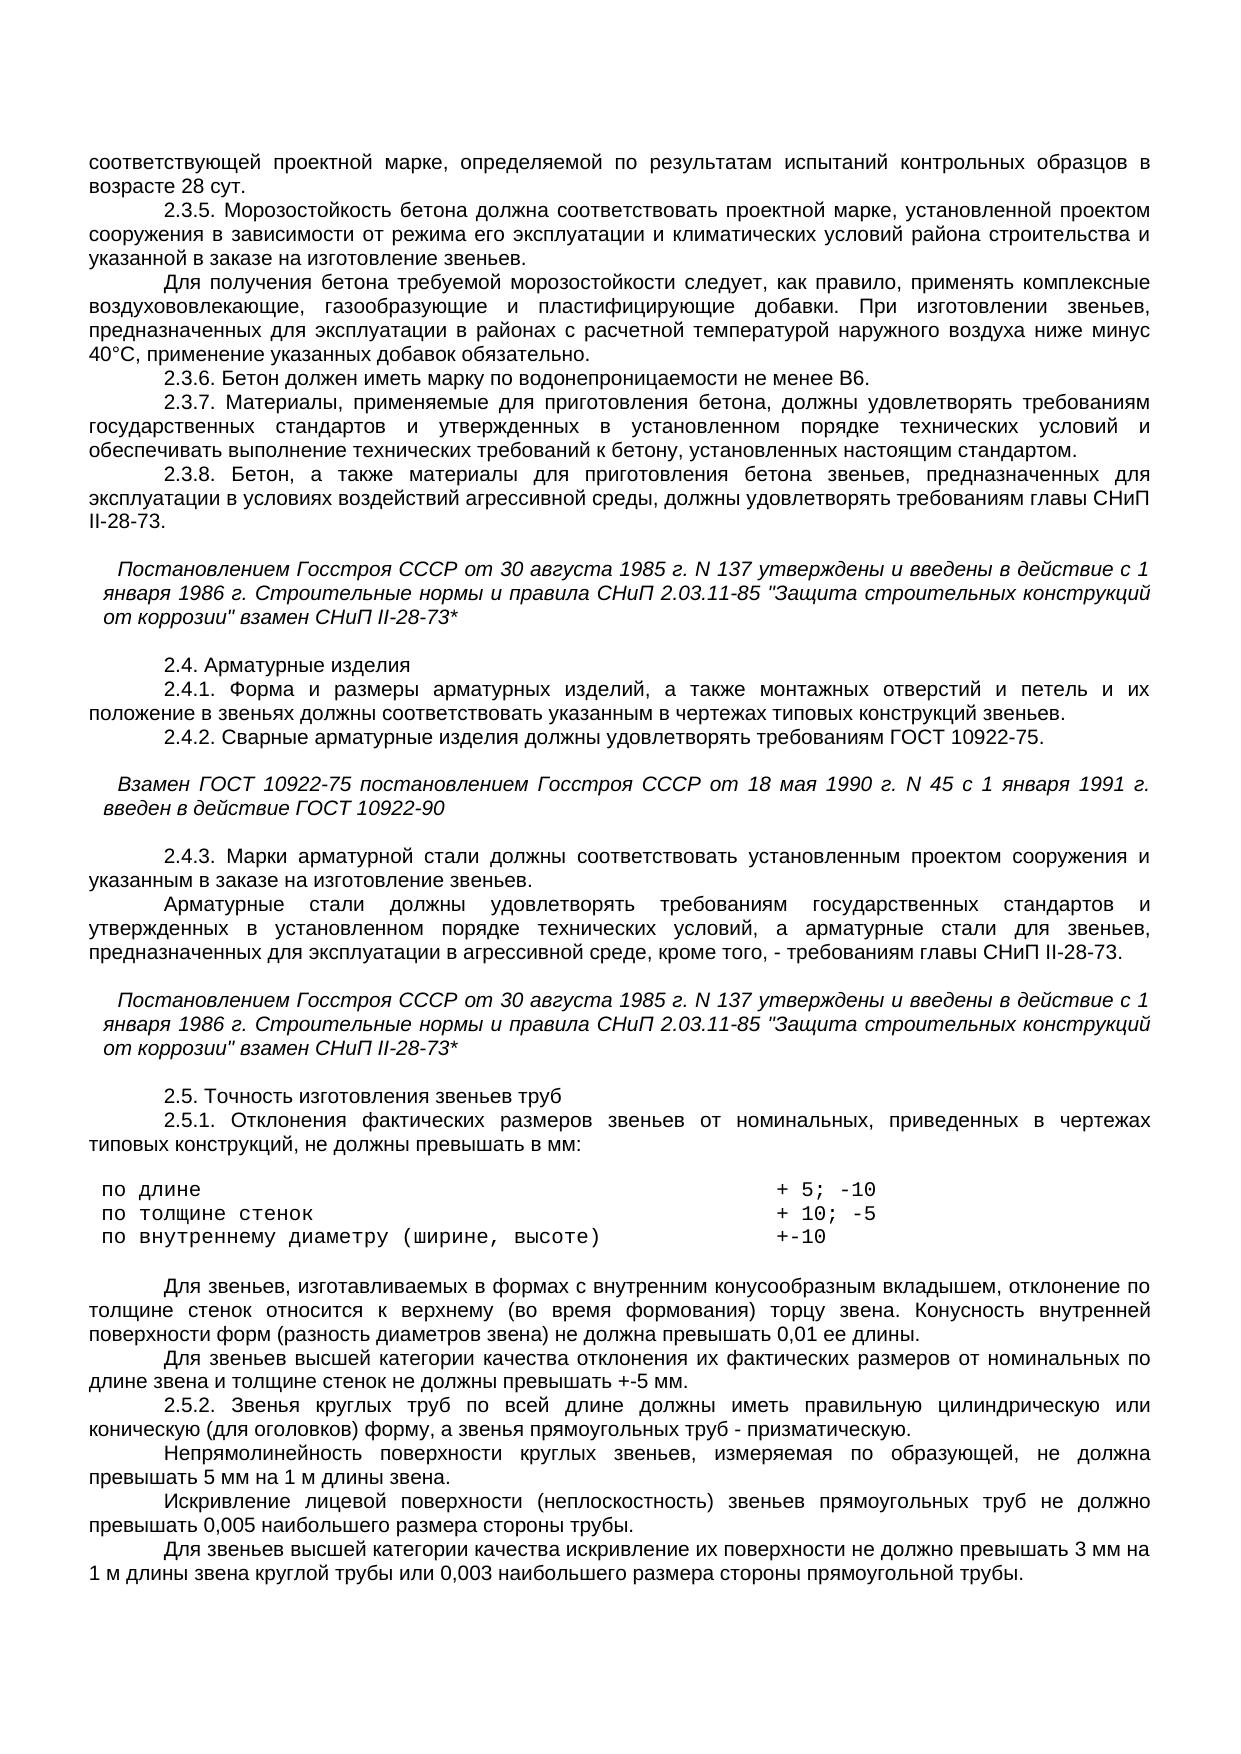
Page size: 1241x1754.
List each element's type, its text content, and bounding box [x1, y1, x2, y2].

text 2.3.7. Материалы, применяемые для приготовления бетона, должны удовлетворять требованиям государственных стандартов и утвержденных в установленном порядке технических условий и обеспечивать выполнение технических требований к бетону, установленных настоящим стандартом. [88, 389, 1152, 461]
text 2.4. Арматурные изделия [88, 653, 1152, 677]
text Искривление лицевой поверхности (неплоскостность) звеньев прямоугольных труб не должно превышать 0,005 наибольшего размера стороны трубы. [88, 1489, 1152, 1537]
text 2.5.2. Звенья круглых труб по всей длине должны иметь правильную цилиндрическую или коническую (для оголовков) форму, а звенья прямоугольных труб - призматическую. [88, 1393, 1152, 1441]
text Арматурные стали должны удовлетворять требованиям государственных стандартов и утвержденных в установленном порядке технических условий, а арматурные стали для звеньев, предназначенных для эксплуатации в агрессивной среде, кроме того, - требованиям главы СНиП II-28-73. [88, 892, 1152, 964]
text 2.3.8. Бетон, а также материалы для приготовления бетона звеньев, предназначенных для эксплуатации в условиях воздействий агрессивной среды, должны удовлетворять требованиям главы СНиП II-28-73. [88, 461, 1152, 533]
text Для звеньев высшей категории качества искривление их поверхности не должно превышать 3 мм на 1 м длины звена круглой трубы или 0,003 наибольшего размера стороны прямоугольной трубы. [88, 1537, 1152, 1585]
text 2.3.5. Морозостойкость бетона должна соответствовать проектной марке, установленной проектом сооружения в зависимости от режима его эксплуатации и климатических условий района строительства и указанной в заказе на изготовление звеньев. [88, 198, 1152, 270]
text Постановлением Госстроя СССР от 30 августа 1985 г. N 137 утверждены и введены в действие с 1 января 1986 г. Строительные нормы и правила СНиП 2.03.11-85 "Защита строительных конструкций от коррозии" взамен СНиП II-28-73* [103, 988, 1152, 1059]
text 2.5.1. Отклонения фактических размеров звеньев от номинальных, приведенных в чертежах типовых конструкций, не должны превышать в мм: [88, 1107, 1152, 1155]
text Для звеньев высшей категории качества отклонения их фактических размеров от номинальных по длине звена и толщине стенок не должны превышать +-5 мм. [88, 1345, 1152, 1393]
text 2.5. Точность изготовления звеньев труб [88, 1083, 1152, 1107]
text 2.4.1. Форма и размеры арматурных изделий, а также монтажных отверстий и петель и их положение в звеньях должны соответствовать указанным в чертежах типовых конструкций звеньев. [88, 677, 1152, 725]
text Взамен ГОСТ 10922-75 постановлением Госстроя СССР от 18 мая 1990 г. N 45 с 1 января 1991 г. введен в действие ГОСТ 10922-90 [103, 772, 1152, 820]
text по длине + 5; -10 [88, 1179, 1152, 1203]
text 2.4.3. Марки арматурной стали должны соответствовать установленным проектом сооружения и указанным в заказе на изготовление звеньев. [88, 844, 1152, 892]
text 2.4.2. Сварные арматурные изделия должны удовлетворять требованиям ГОСТ 10922-75. [88, 725, 1152, 749]
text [88, 150, 1152, 198]
text Для получения бетона требуемой морозостойкости следует, как правило, применять комплексные воздухововлекающие, газообразующие и пластифицирующие добавки. При изготовлении звеньев, предназначенных для эксплуатации в районах с расчетной температурой наружного воздуха ниже минус 40°С, применение указанных добавок обязательно. [88, 270, 1152, 366]
text 2.3.6. Бетон должен иметь марку по водонепроницаемости не менее В6. [88, 366, 1152, 389]
text по толщине стенок + 10; -5 [88, 1203, 1152, 1226]
text Для звеньев, изготавливаемых в формах с внутренним конусообразным вкладышем, отклонение по толщине стенок относится к верхнему (во время формования) торцу звена. Конусность внутренней поверхности форм (разность диаметров звена) не должна превышать 0,01 ее длины. [88, 1273, 1152, 1345]
text Непрямолинейность поверхности круглых звеньев, измеряемая по образующей, не должна превышать 5 мм на 1 м длины звена. [88, 1441, 1152, 1489]
text по внутреннему диаметру (ширине, высоте) +-10 [88, 1226, 1152, 1250]
text Постановлением Госстроя СССР от 30 августа 1985 г. N 137 утверждены и введены в действие с 1 января 1986 г. Строительные нормы и правила СНиП 2.03.11-85 "Защита строительных конструкций от коррозии" взамен СНиП II-28-73* [103, 557, 1152, 629]
